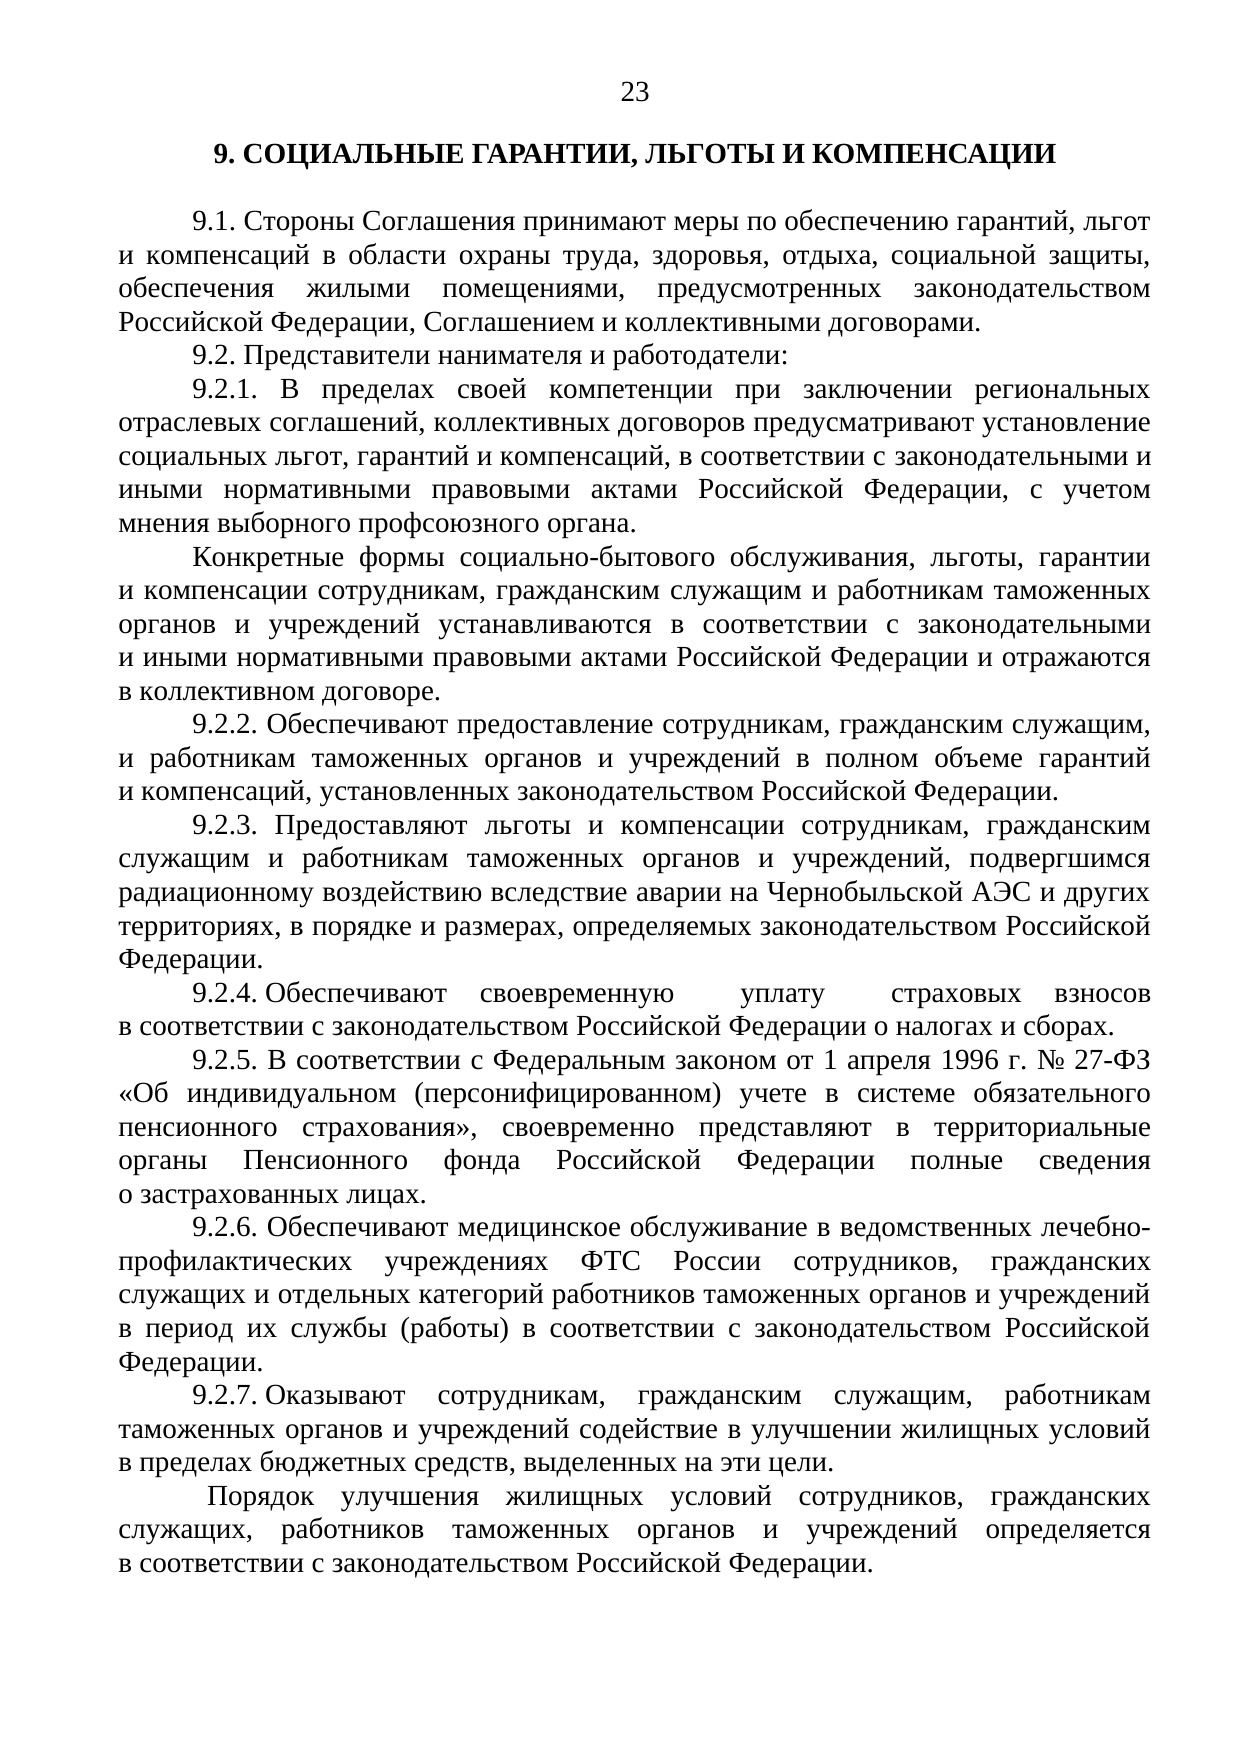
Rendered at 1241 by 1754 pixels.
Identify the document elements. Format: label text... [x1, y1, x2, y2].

text 9.2.5. В соответствии с Федеральным законом от 1 апреля . № 27-ФЗ «Об индивидуальном (персонифицированном) учете в системе обязательного пенсионного страхования», своевременно представляют в территориальные органы Пенсионного фонда Российской Федерации полные сведения о застрахованных лицах. [118, 1042, 1152, 1209]
text 9.2.4. Обеспечивают своевременную уплату страховых взносов в соответствии с законодательством Российской Федерации о налогах и сборах. [118, 975, 1152, 1042]
text 9.2.7. Оказывают сотрудникам, гражданским служащим, работникам таможенных органов и учреждений содействие в улучшении жилищных условий в пределах бюджетных средств, выделенных на эти цели. [118, 1377, 1152, 1478]
text 9.2.1. В пределах своей компетенции при заключении региональных отраслевых соглашений, коллективных договоров предусматривают установление социальных льгот, гарантий и компенсаций, в соответствии с законодательными и иными нормативными правовыми актами Российской Федерации, с учетом мнения выборного профсоюзного органа. [118, 371, 1152, 539]
text Порядок улучшения жилищных условий сотрудников, гражданских служащих, работников таможенных органов и учреждений определяется в соответствии с законодательством Российской Федерации. [118, 1478, 1152, 1578]
text 9.2. Представители нанимателя и работодатели: [118, 337, 1152, 371]
text Конкретные формы социально-бытового обслуживания, льготы, гарантии и компенсации сотрудникам, гражданским служащим и работникам таможенных органов и учреждений устанавливаются в соответствии с законодательными и иными нормативными правовыми актами Российской Федерации и отражаются в коллективном договоре. [118, 539, 1152, 706]
text 9.2.3. Предоставляют льготы и компенсации сотрудникам, гражданским служащим и работникам таможенных органов и учреждений, подвергшимся радиационному воздействию вследствие аварии на Чернобыльской АЭС и других территориях, в порядке и размерах, определяемых законодательством Российской Федерации. [118, 807, 1152, 975]
subtitle 9. СОЦИАЛЬНЫЕ ГАРАНТИИ, ЛЬГОТЫ И КОМПЕНСАЦИИ [118, 136, 1152, 170]
text 9.2.2. Обеспечивают предоставление сотрудникам, гражданским служащим, и работникам таможенных органов и учреждений в полном объеме гарантий и компенсаций, установленных законодательством Российской Федерации. [118, 706, 1152, 807]
text 9.1. Стороны Соглашения принимают меры по обеспечению гарантий, льгот и компенсаций в области охраны труда, здоровья, отдыха, социальной защиты, обеспечения жилыми помещениями, предусмотренных законодательством Российской Федерации, Соглашением и коллективными договорами. [118, 203, 1152, 337]
text 9.2.6. Обеспечивают медицинское обслуживание в ведомственных лечебно-профилактических учреждениях ФТС России сотрудников, гражданских служащих и отдельных категорий работников таможенных органов и учреждений в период их службы (работы) в соответствии с законодательством Российской Федерации. [118, 1209, 1152, 1377]
